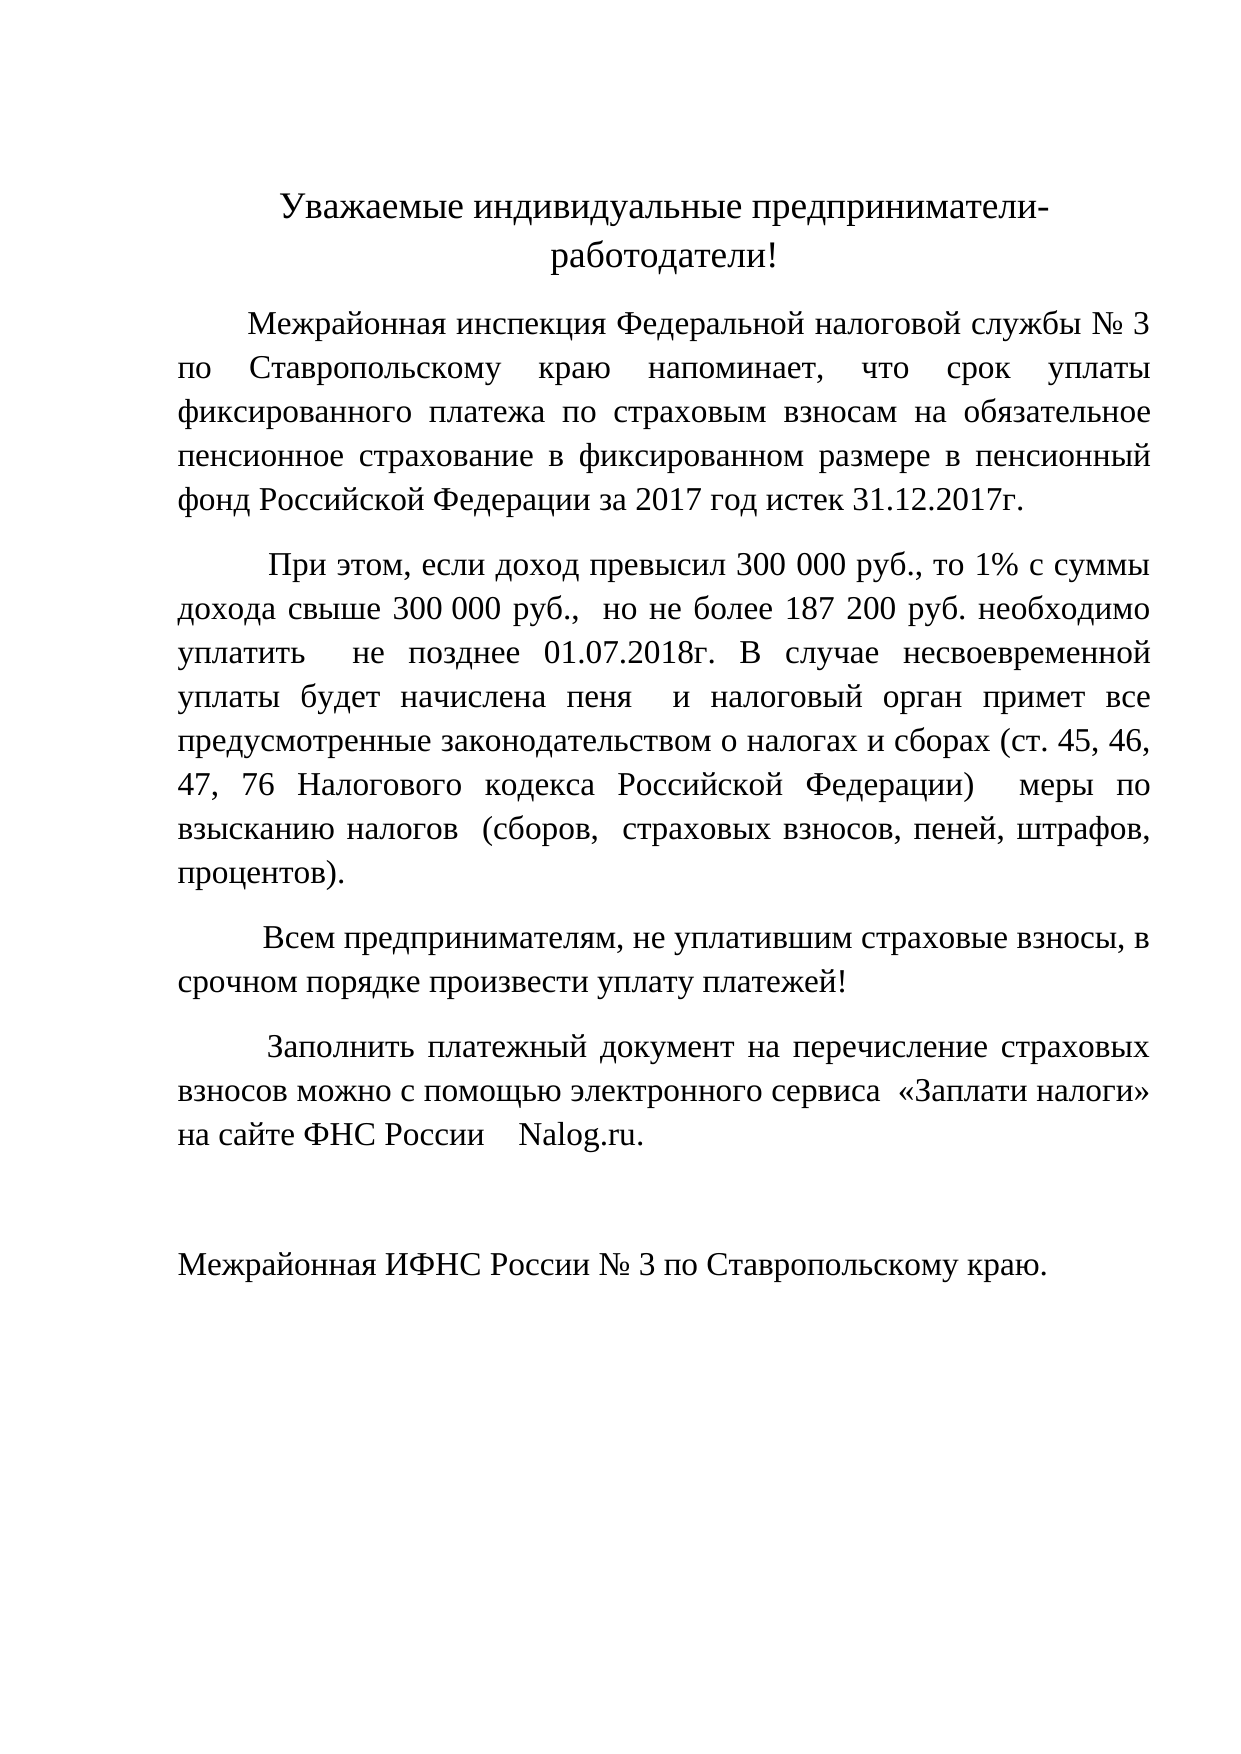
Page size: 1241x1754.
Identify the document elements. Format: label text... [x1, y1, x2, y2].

text Межрайонная инспекция Федеральной налоговой службы № 3 по Ставропольскому краю напоминает, что срок уплаты фиксированного платежа по страховым взносам на обязательное пенсионное страхование в фиксированном размере в пенсионный фонд Российской Федерации за 2017 год истек 31.12.2017г. [177, 303, 1152, 518]
text Всем предпринимателям, не уплатившим страховые взносы, в срочном порядке произвести уплату платежей! [177, 917, 1152, 1000]
text Заполнить платежный документ на перечисление страховых взносов можно с помощью электронного сервиса «Заплати налоги» на сайте ФНС России Nalog.ru. [177, 1026, 1152, 1153]
text При этом, если доход превысил 300 000 руб., то 1% с суммы дохода свыше 300 000 руб., но не более 187 200 руб. необходимо уплатить не позднее 01.07.2018г. В случае несвоевременной уплаты будет начислена пеня и налоговый орган примет все предусмотренные законодательством о налогах и сборах (ст. 45, 46, 47, 76 Налогового кодекса Российской Федерации) меры по взысканию налогов (сборов, страховых взносов, пеней, штрафов, процентов). [177, 544, 1152, 891]
text Межрайонная ИФНС России № 3 по Ставропольскому краю. [177, 1244, 1152, 1283]
text Уважаемые индивидуальные предприниматели-работодатели! [177, 183, 1152, 276]
